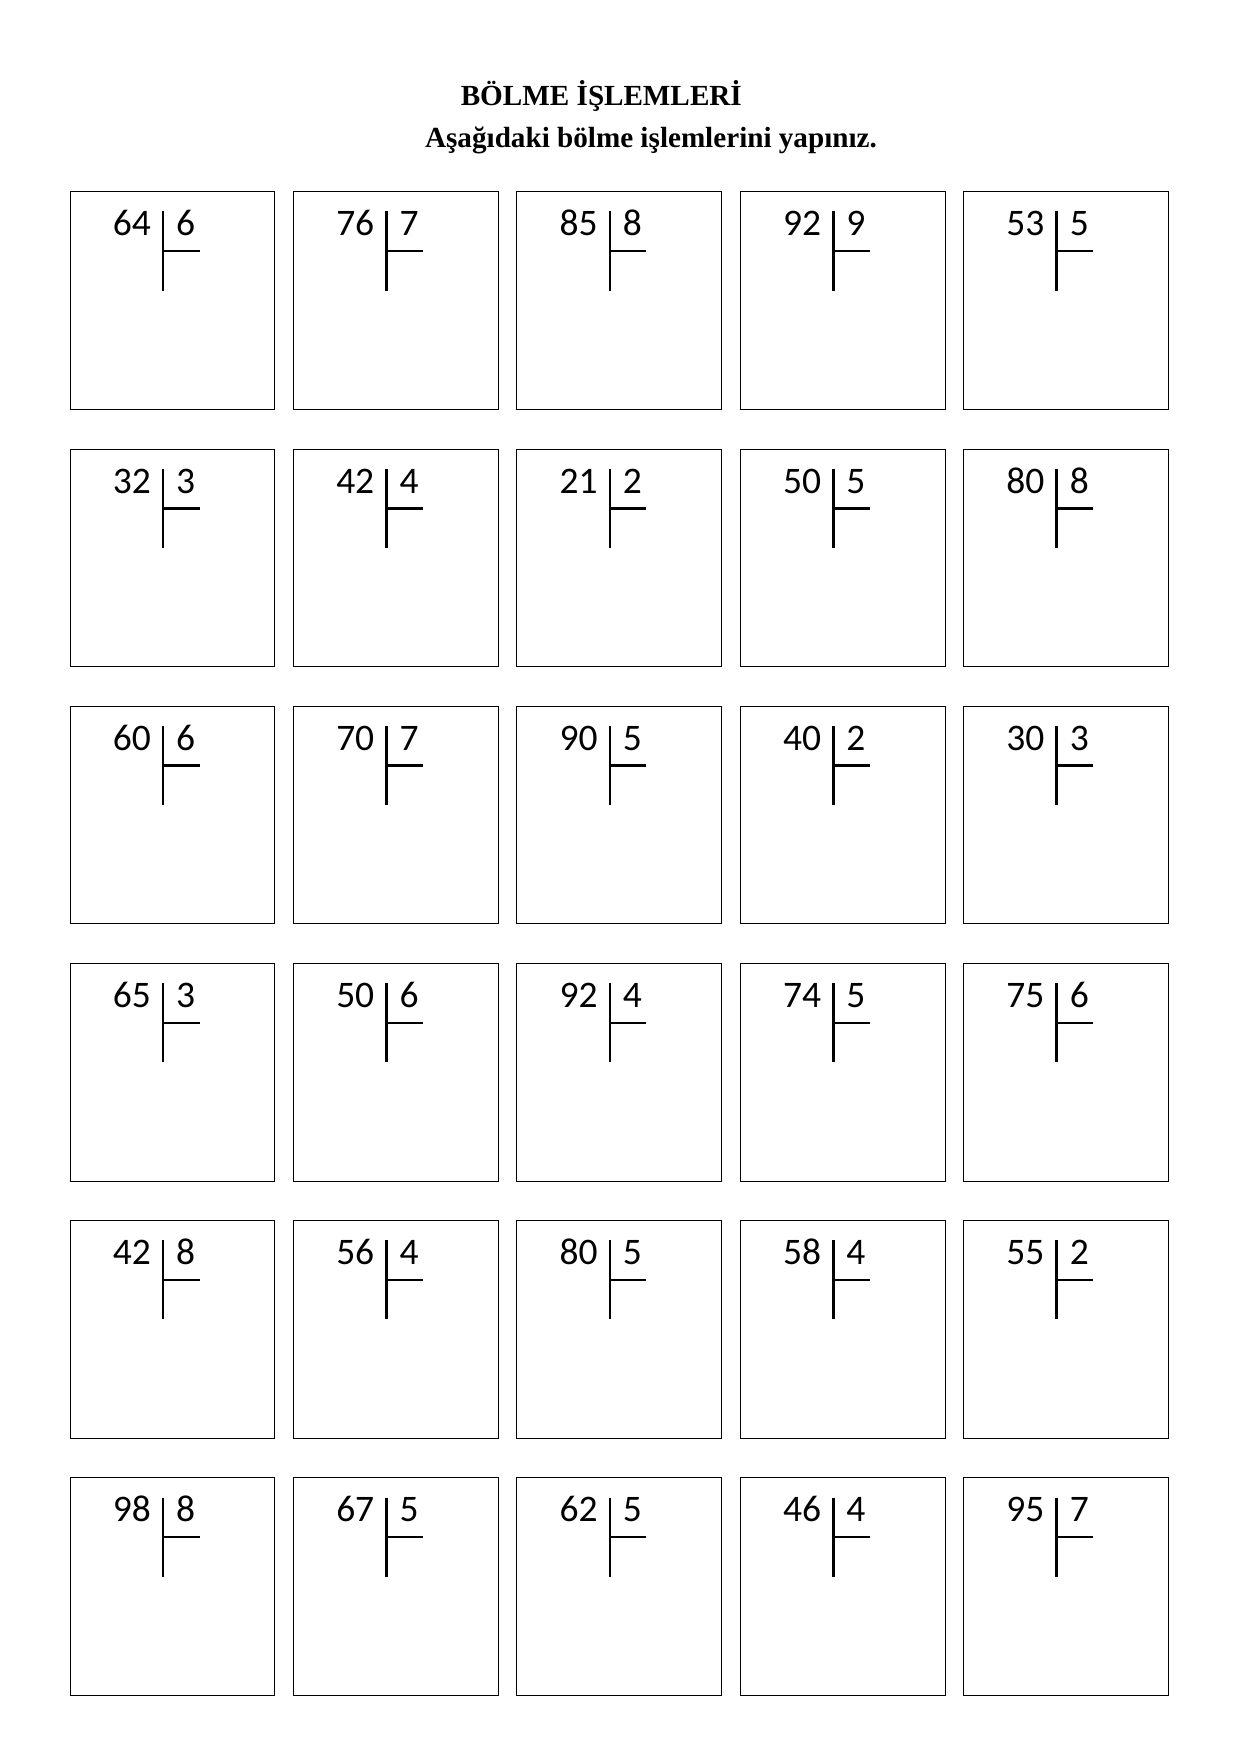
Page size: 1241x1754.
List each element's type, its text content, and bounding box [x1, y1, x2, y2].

text BÖLME İŞLEMLERİ [89, 78, 1152, 112]
